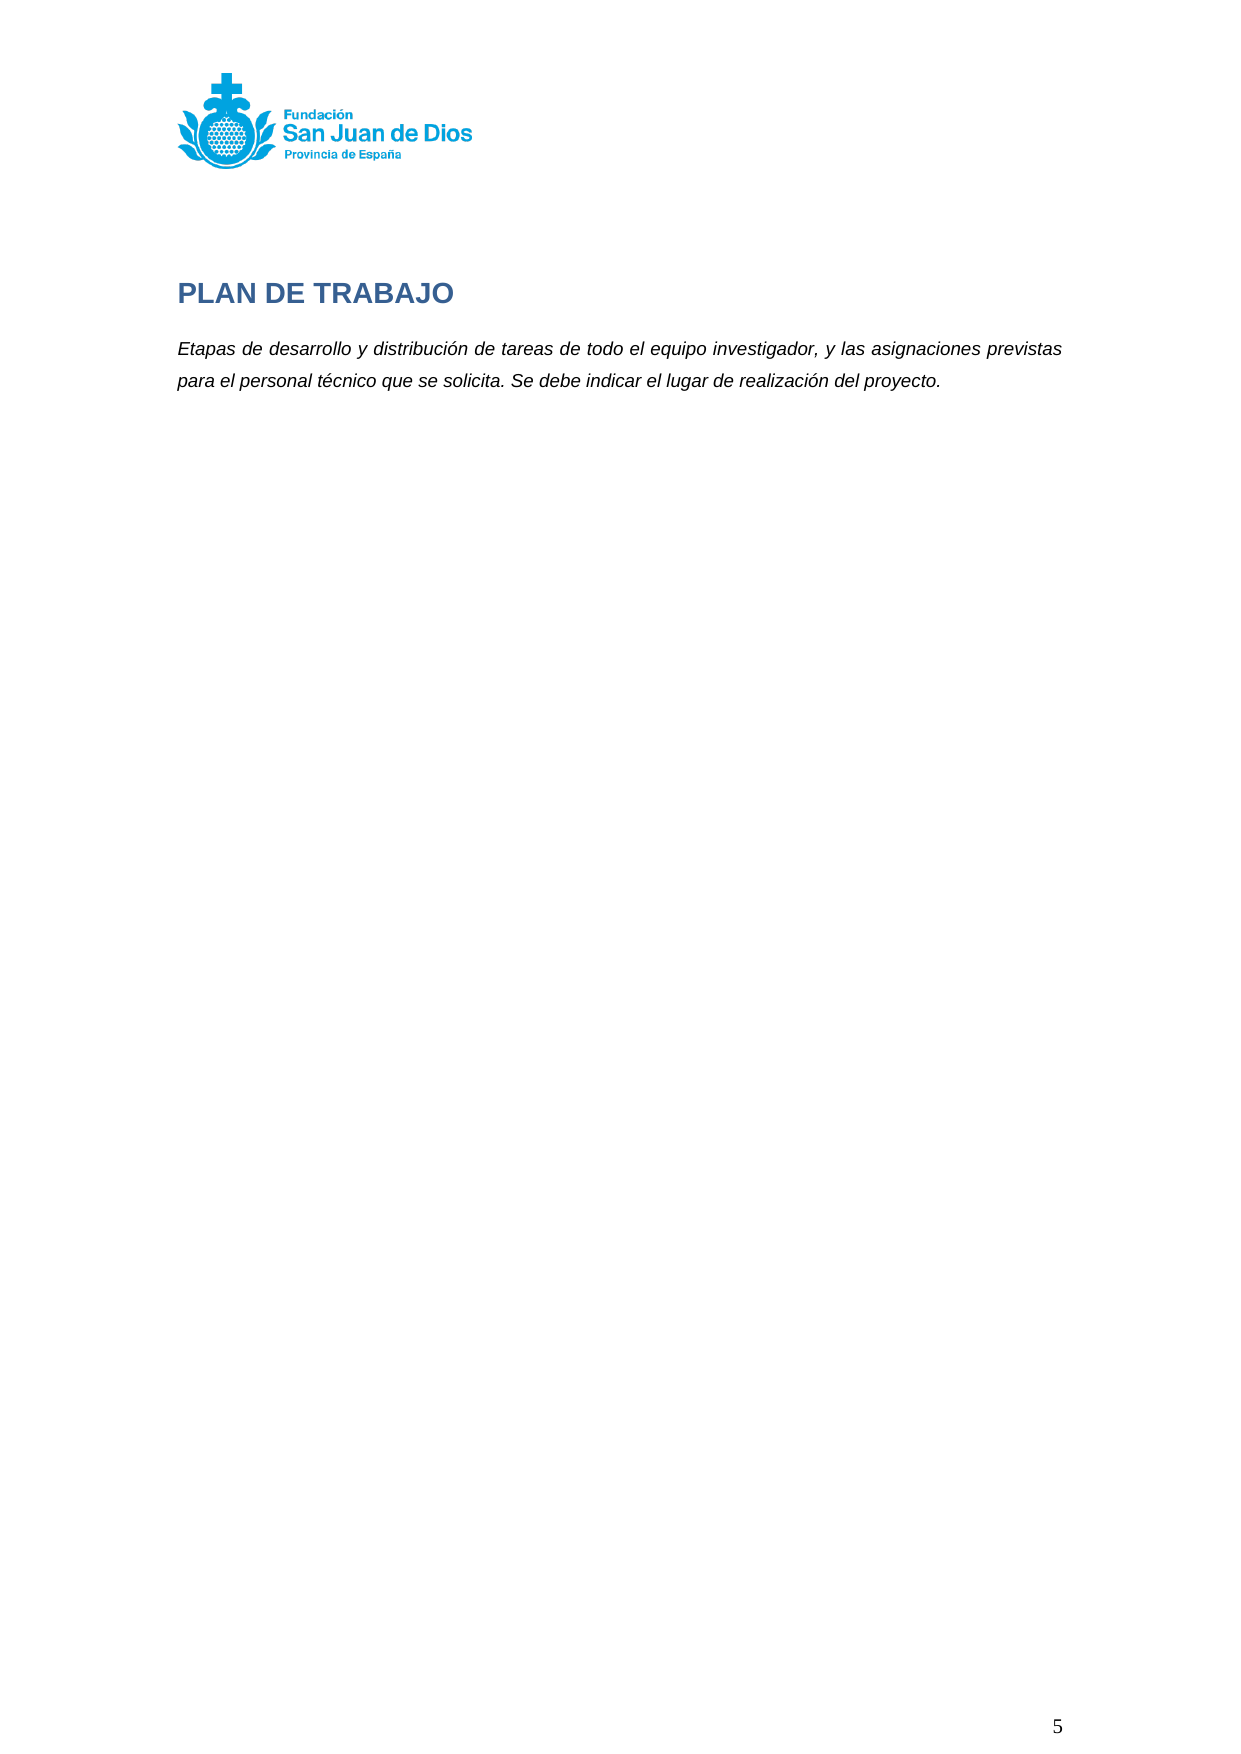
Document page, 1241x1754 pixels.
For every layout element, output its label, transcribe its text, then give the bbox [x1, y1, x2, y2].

text Etapas de desarrollo y distribución de tareas de todo el equipo investigador, y las asignaciones previstas para el personal técnico que se solicita. Se debe indicar el lugar de realización del proyecto. [177, 338, 1063, 392]
picture [233, 73, 473, 169]
subtitle PLAN DE TRABAJO [177, 276, 1063, 309]
picture [177, 73, 221, 169]
